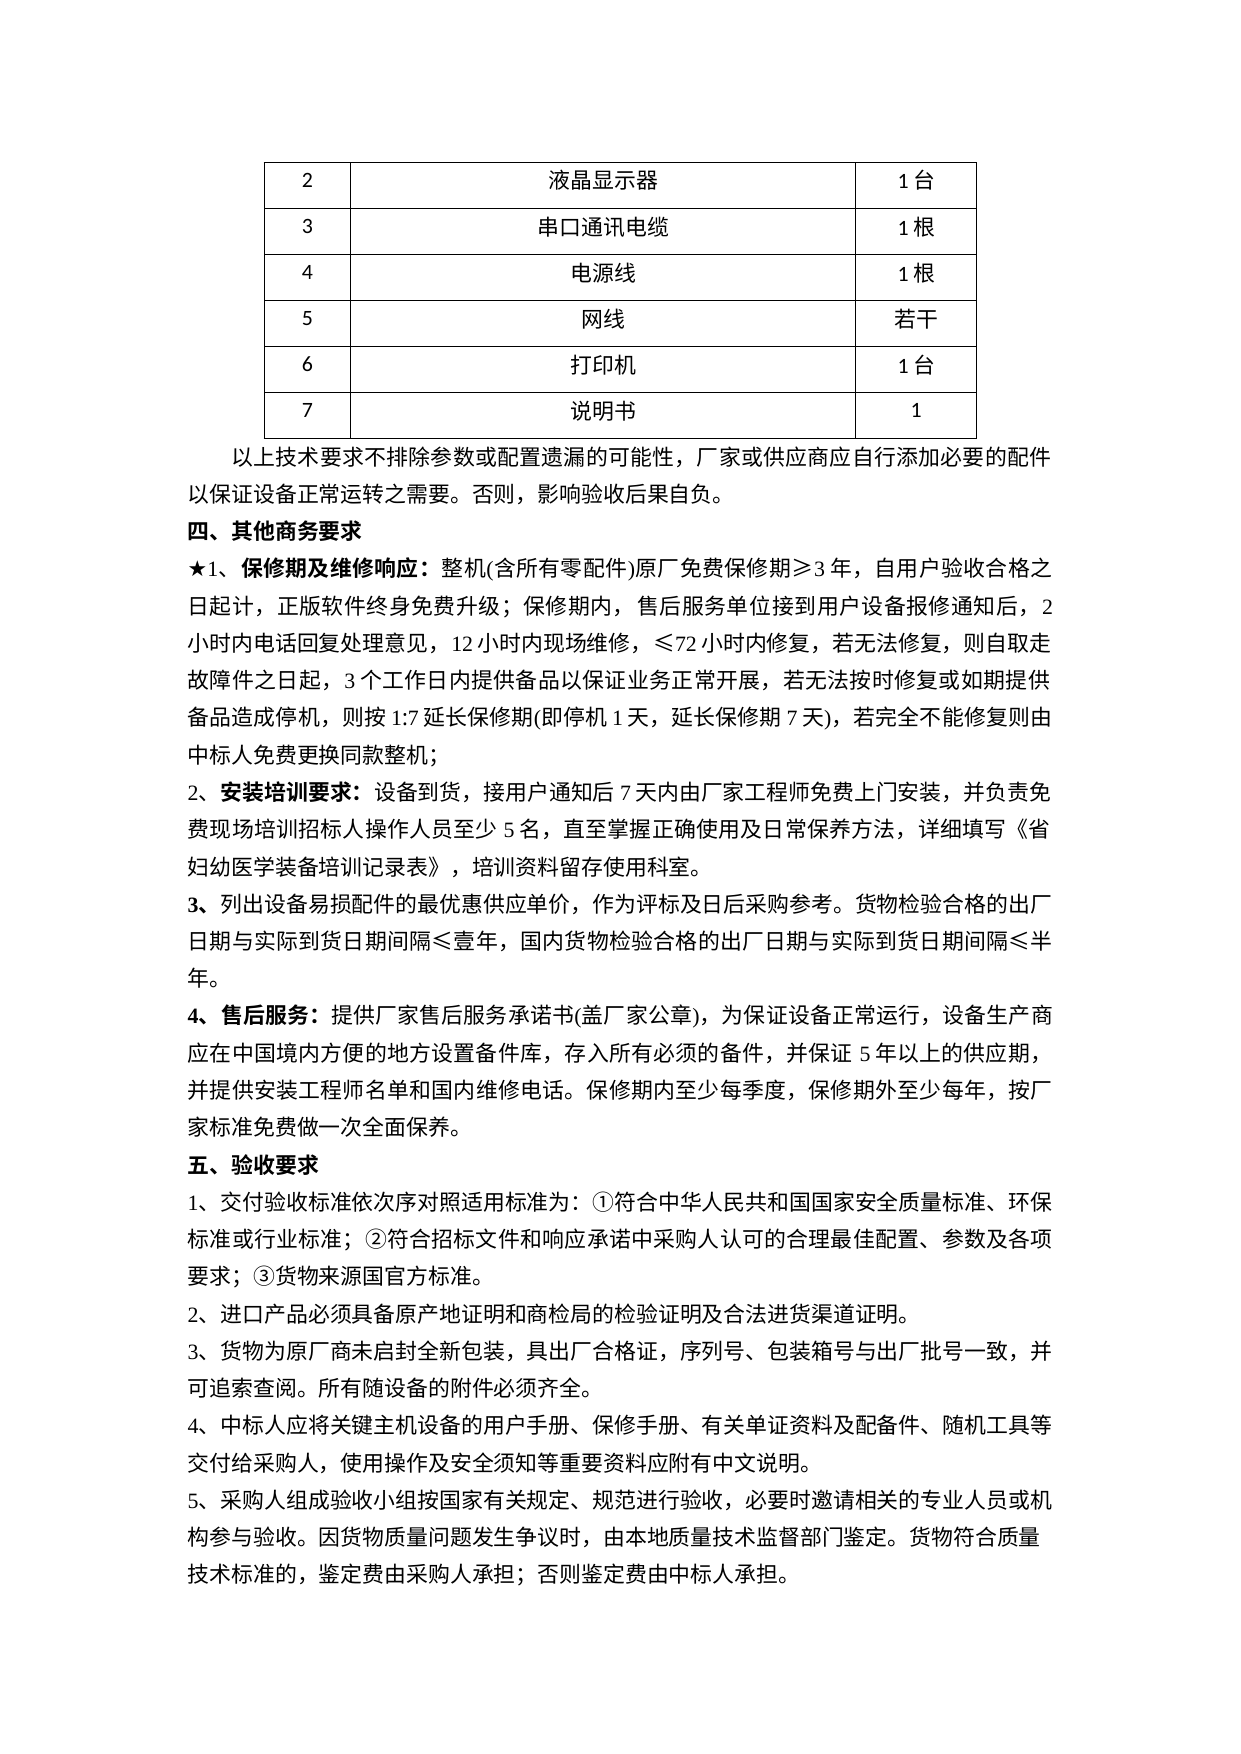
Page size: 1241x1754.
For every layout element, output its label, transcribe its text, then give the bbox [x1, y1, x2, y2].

text ★1、保修期及维修响应：整机(含所有零配件)原厂免费保修期≥3年，自用户验收合格之日起计，正版软件终身免费升级；保修期内，售后服务单位接到用户设备报修通知后，2小时内电话回复处理意见，12小时内现场维修，≤72小时内修复，若无法修复，则自取走故障件之日起，3个工作日内提供备品以保证业务正常开展，若无法按时修复或如期提供备品造成停机，则按1:7延长保修期(即停机1天，延长保修期7天)，若完全不能修复则由中标人免费更换同款整机； [187, 551, 1053, 770]
text 4、中标人应将关键主机设备的用户手册、保修手册、有关单证资料及配备件、随机工具等交付给采购人，使用操作及安全须知等重要资料应附有中文说明。 [187, 1408, 1053, 1478]
table_cell 电源线 [351, 255, 855, 300]
table_cell 打印机 [351, 347, 855, 392]
text 五、验收要求 [187, 1147, 1053, 1180]
table_cell 1台 [856, 347, 976, 392]
text 5、采购人组成验收小组按国家有关规定、规范进行验收，必要时邀请相关的专业人员或机构参与验收。因货物质量问题发生争议时，由本地质量技术监督部门鉴定。货物符合质量技术标准的，鉴定费由采购人承担；否则鉴定费由中标人承担。 [187, 1482, 1053, 1589]
table_cell 4 [265, 255, 350, 300]
text 2、进口产品必须具备原产地证明和商检局的检验证明及合法进货渠道证明。 [187, 1296, 1053, 1329]
table_cell 1根 [856, 209, 976, 254]
table_cell 5 [265, 301, 350, 346]
text 2、安装培训要求：设备到货，接用户通知后7天内由厂家工程师免费上门安装，并负责免费现场培训招标人操作人员至少5名，直至掌握正确使用及日常保养方法，详细填写《省妇幼医学装备培训记录表》，培训资料留存使用科室。 [187, 774, 1053, 882]
text 四、其他商务要求 [187, 514, 1053, 546]
text 3、货物为原厂商未启封全新包装，具出厂合格证，序列号、包装箱号与出厂批号一致，并可追索查阅。所有随设备的附件必须齐全。 [187, 1333, 1053, 1403]
table_cell 1台 [856, 163, 976, 208]
text 4、售后服务：提供厂家售后服务承诺书(盖厂家公章)，为保证设备正常运行，设备生产商应在中国境内方便的地方设置备件库，存入所有必须的备件，并保证5年以上的供应期，并提供安装工程师名单和国内维修电话。保修期内至少每季度，保修期外至少每年，按厂家标准免费做一次全面保养。 [187, 998, 1053, 1142]
table_cell 7 [265, 393, 350, 438]
table_cell 说明书 [351, 393, 855, 438]
text 3、列出设备易损配件的最优惠供应单价，作为评标及日后采购参考。货物检验合格的出厂日期与实际到货日期间隔≤壹年，国内货物检验合格的出厂日期与实际到货日期间隔≤半年。 [187, 886, 1053, 993]
text 1、交付验收标准依次序对照适用标准为：①符合中华人民共和国国家安全质量标准、环保标准或行业标准；②符合招标文件和响应承诺中采购人认可的合理最佳配置、参数及各项要求；③货物来源国官方标准。 [187, 1184, 1053, 1291]
table_cell 3 [265, 209, 350, 254]
text 以上技术要求不排除参数或配置遗漏的可能性，厂家或供应商应自行添加必要的配件以保证设备正常运转之需要。否则，影响验收后果自负。 [187, 439, 1053, 509]
table_cell 1 [856, 393, 976, 438]
table_cell 2 [265, 163, 350, 208]
table_cell 液晶显示器 [351, 163, 855, 208]
table_cell 6 [265, 347, 350, 392]
table_cell 网线 [351, 301, 855, 346]
table_cell 1根 [856, 255, 976, 300]
table_cell 若干 [856, 301, 976, 346]
table_cell 串口通讯电缆 [351, 209, 855, 254]
